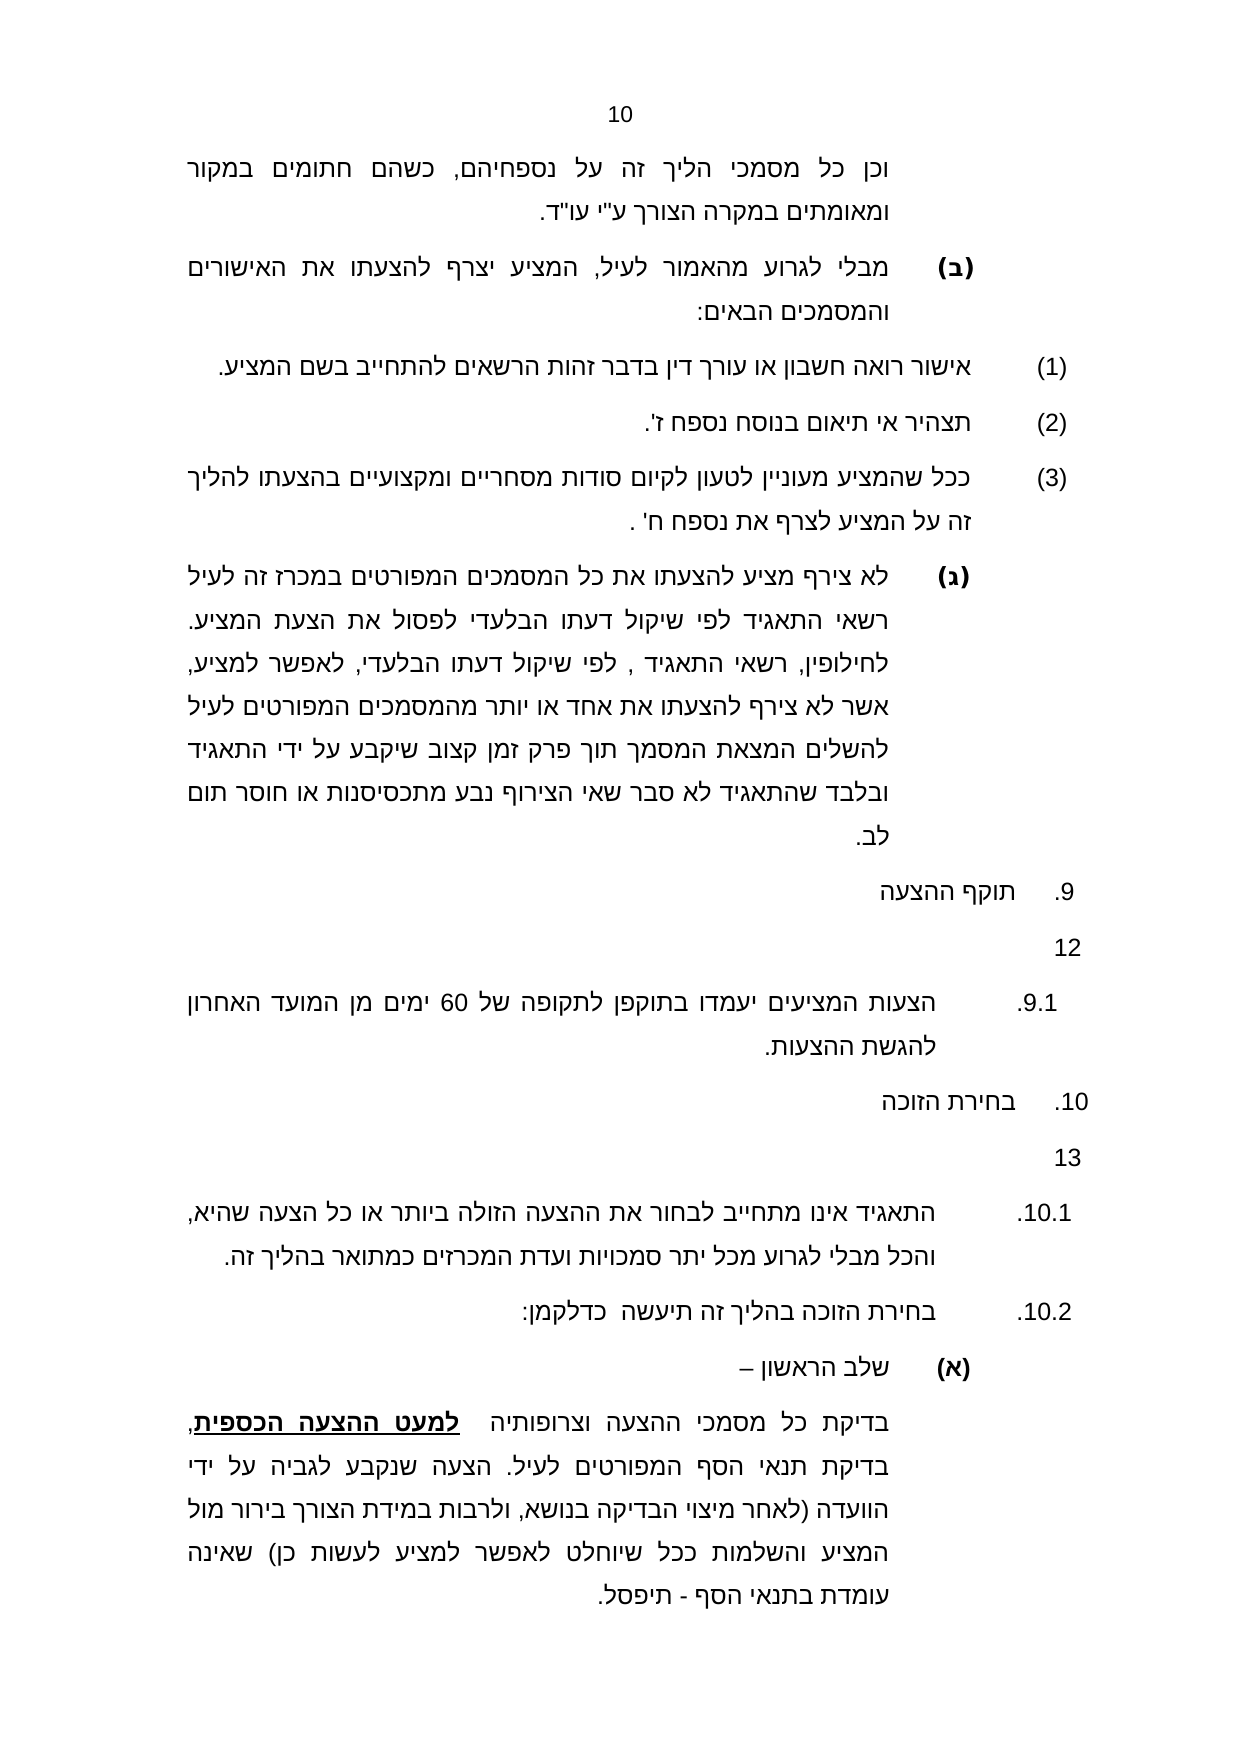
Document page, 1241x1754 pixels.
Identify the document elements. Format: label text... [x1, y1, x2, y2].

list ככל שהמציע מעוניין לטעון לקיום סודות מסחריים ומקצועיים בהצעתו להליך זה על המציע לצרף את נספח ח' . [187, 463, 1037, 535]
text התאגיד אינו מתחייב לבחור את ההצעה הזולה ביותר או כל הצעה שהיא, והכל מבלי לגרוע מכל יתר סמכויות ועדת המכרזים כמתואר בהליך זה. [187, 1198, 1016, 1270]
list תוקף ההצעה [187, 877, 1053, 906]
text הצעות המציעים יעמדו בתוקפן לתקופה של 60 ימים מן המועד האחרון להגשת ההצעות. [187, 988, 1016, 1060]
list תצהיר אי תיאום בנוסח נספח ז'. [187, 408, 1037, 437]
list שלב הראשון – [187, 1353, 937, 1382]
list מבלי לגרוע מהאמור לעיל, המציע יצרף להצעתו את האישורים והמסמכים הבאים: [187, 253, 937, 325]
list בחירת הזוכה [187, 1087, 1053, 1116]
list אישור רואה חשבון או עורך דין בדבר זהות הרשאים להתחייב בשם המציע. [187, 352, 1037, 381]
text בחירת הזוכה בהליך זה תיעשה כדלקמן: [187, 1297, 1016, 1326]
list לא צירף מציע להצעתו את כל המסמכים המפורטים במכרז זה לעיל רשאי התאגיד לפי שיקול דעתו הבלעדי לפסול את הצעת המציע. לחילופין, רשאי התאגיד , לפי שיקול דעתו הבלעדי, לאפשר למציע, אשר לא צירף להצעתו את אחד או יותר מהמסמכים המפורטים לעיל להשלים המצאת המסמך תוך פרק זמן קצוב שיקבע על ידי התאגיד ובלבד שהתאגיד לא סבר שאי הצירוף נבע מתכסיסנות או חוסר תום לב. [187, 562, 937, 850]
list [187, 154, 937, 226]
list בדיקת כל מסמכי ההצעה וצרופותיה למעט ההצעה הכספית, בדיקת תנאי הסף המפורטים לעיל. הצעה שנקבע לגביה על ידי הוועדה (לאחר מיצוי הבדיקה בנושא, ולרבות במידת הצורך בירור מול המציע והשלמות ככל שיוחלט לאפשר למציע לעשות כן) שאינה עומדת בתנאי הסף - תיפסל. [187, 1408, 890, 1610]
